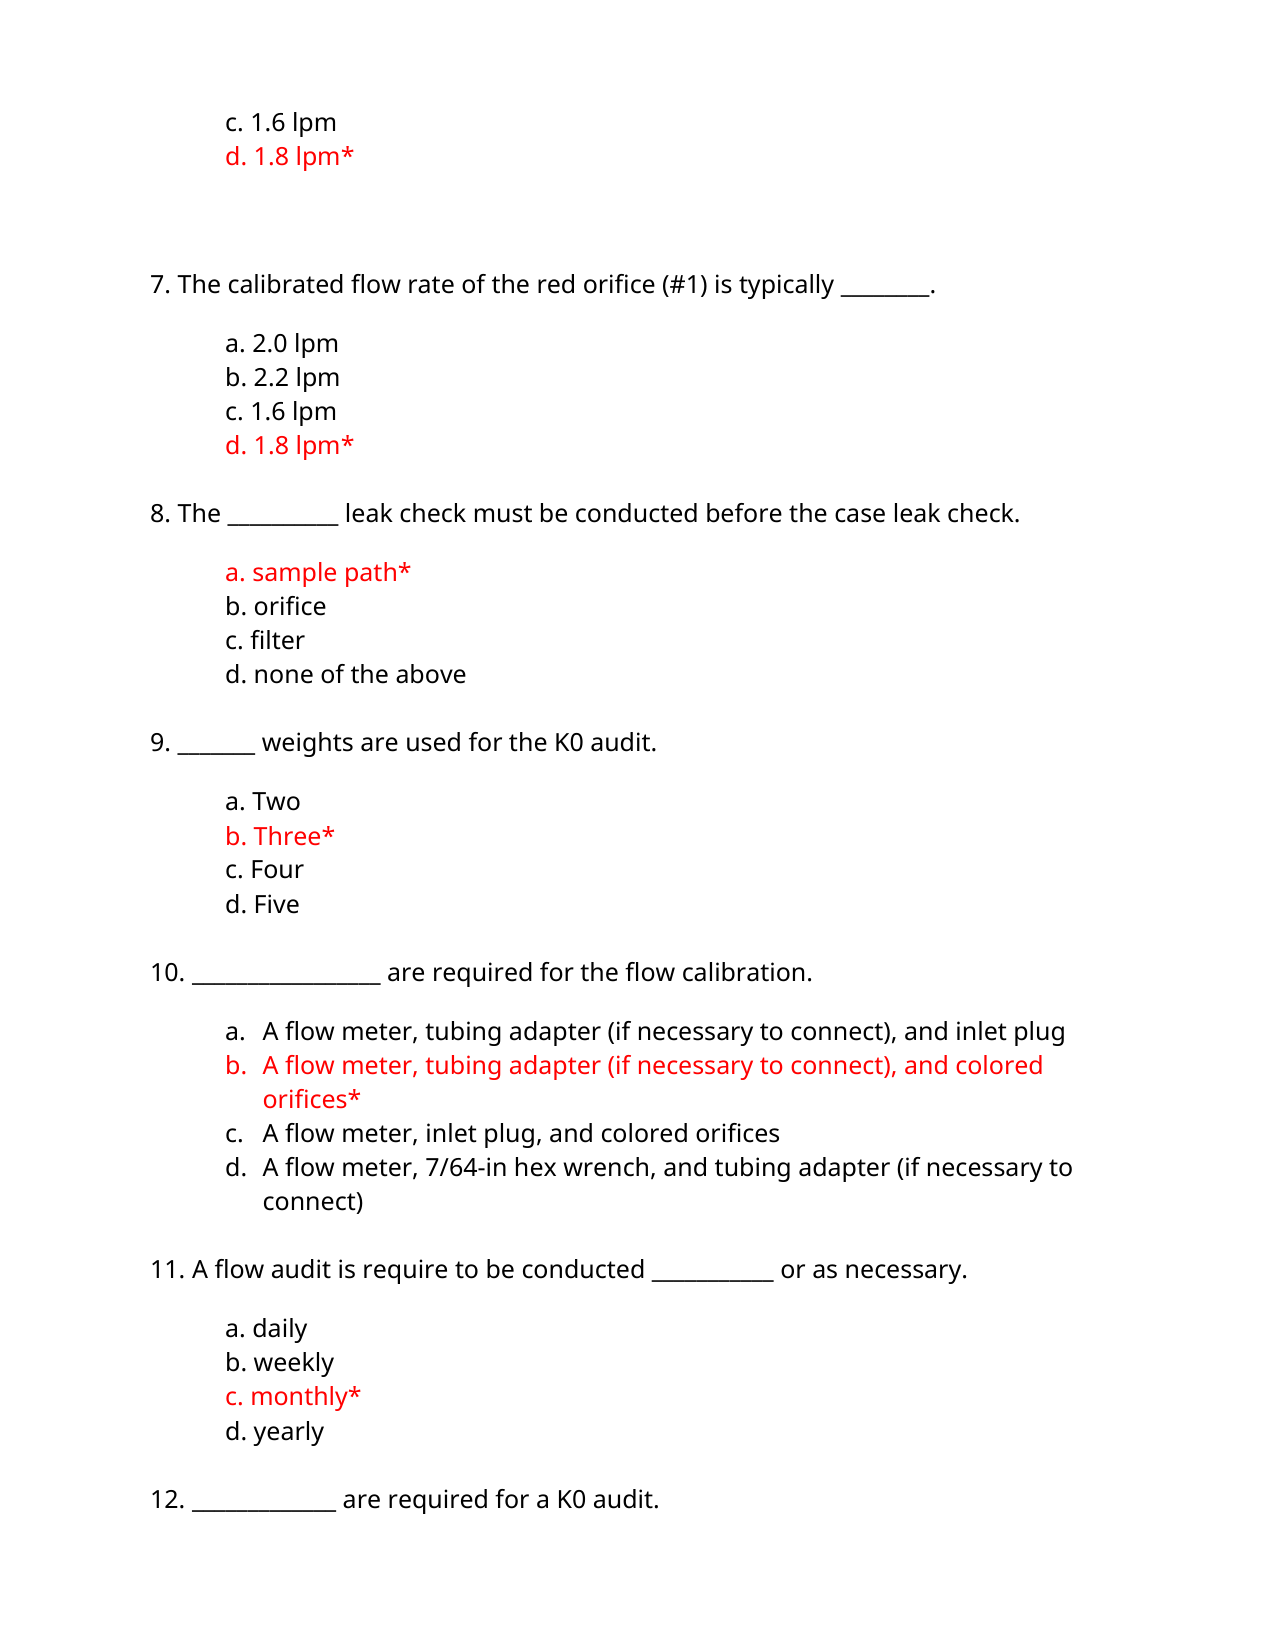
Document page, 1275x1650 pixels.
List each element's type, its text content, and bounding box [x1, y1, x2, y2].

list A flow meter, inlet plug, and colored orifices [225, 1116, 1125, 1150]
text c. monthly* [225, 1379, 1125, 1413]
text a. 2.0 lpm [225, 325, 1125, 359]
text a. Two [225, 784, 1125, 818]
text 11. A flow audit is require to be conducted ___________ or as necessary. [150, 1252, 1125, 1286]
text b. Three* [225, 818, 1125, 852]
text a. sample path* [225, 555, 1125, 589]
list A flow meter, tubing adapter (if necessary to connect), and colored orifices* [225, 1047, 1125, 1116]
text c. 1.6 lpm [225, 393, 1125, 427]
text 12. _____________ are required for a K0 audit. [150, 1481, 1125, 1515]
text b. 2.2 lpm [225, 359, 1125, 393]
text a. daily [225, 1311, 1125, 1345]
text d. 1.8 lpm* [225, 427, 1125, 462]
text d. 1.8 lpm* [225, 139, 1125, 173]
list A flow meter, tubing adapter (if necessary to connect), and inlet plug [225, 1013, 1125, 1047]
text 8. The __________ leak check must be conducted before the case leak check. [150, 496, 1125, 530]
text d. yearly [225, 1413, 1125, 1447]
text c. filter [225, 623, 1125, 657]
text 10. _________________ are required for the flow calibration. [150, 954, 1125, 988]
text c. 1.6 lpm [225, 105, 1125, 139]
text 9. _______ weights are used for the K0 audit. [150, 725, 1125, 759]
text d. Five [225, 886, 1125, 920]
list A flow meter, 7/64-in hex wrench, and tubing adapter (if necessary to connect) [225, 1150, 1125, 1218]
text d. none of the above [225, 657, 1125, 691]
text b. orifice [225, 589, 1125, 623]
text c. Four [225, 852, 1125, 886]
text 7. The calibrated flow rate of the red orifice (#1) is typically ________. [150, 266, 1125, 300]
text b. weekly [225, 1345, 1125, 1379]
